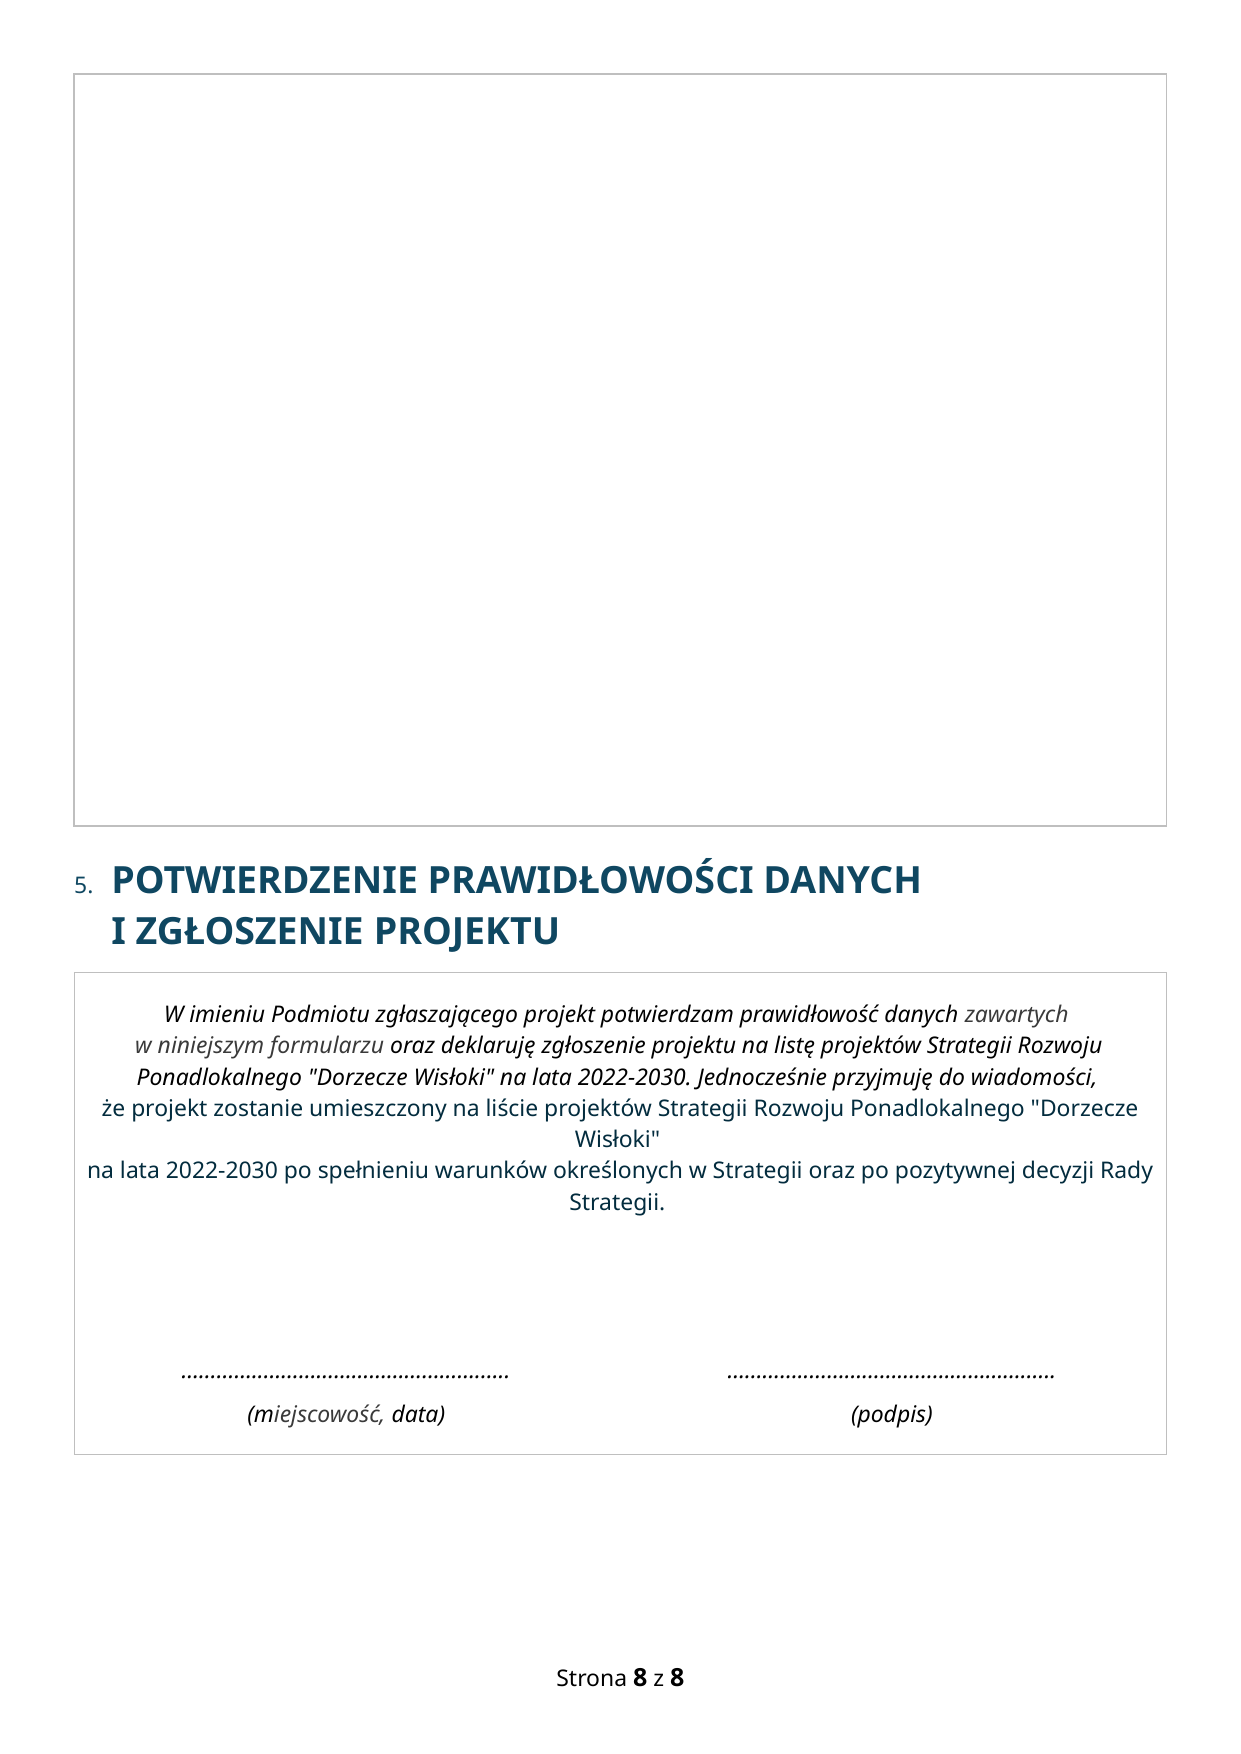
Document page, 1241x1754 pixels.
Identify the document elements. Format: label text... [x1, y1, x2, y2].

table_cell …………..……………………………….….. (miejscowość, data) [75, 1279, 620, 1454]
table_header W imieniu Podmiotu zgłaszającego projekt potwierdzam prawidłowość danych zawartych w niniejszym formularzu oraz deklaruję zgłoszenie projektu na listę projektów Strategii Rozwoju Ponadlokalnego "Dorzecze Wisłoki" na lata 2022-2030. Jednocześnie przyjmuję do wiadomości, że projekt zostanie umieszczony na liście projektów Strategii Rozwoju Ponadlokalnego "Dorzecze Wisłoki" na lata 2022-2030 po spełnieniu warunków określonych w Strategii oraz po pozytywnej decyzji Rady Strategii. [75, 973, 1166, 1279]
table_cell …………..……………………………….….. (podpis) [620, 1279, 1166, 1454]
subtitle POTWIERDZENIE PRAWIDŁOWOŚCI DANYCH I ZGŁOSZENIE PROJEKTU [74, 853, 1166, 955]
